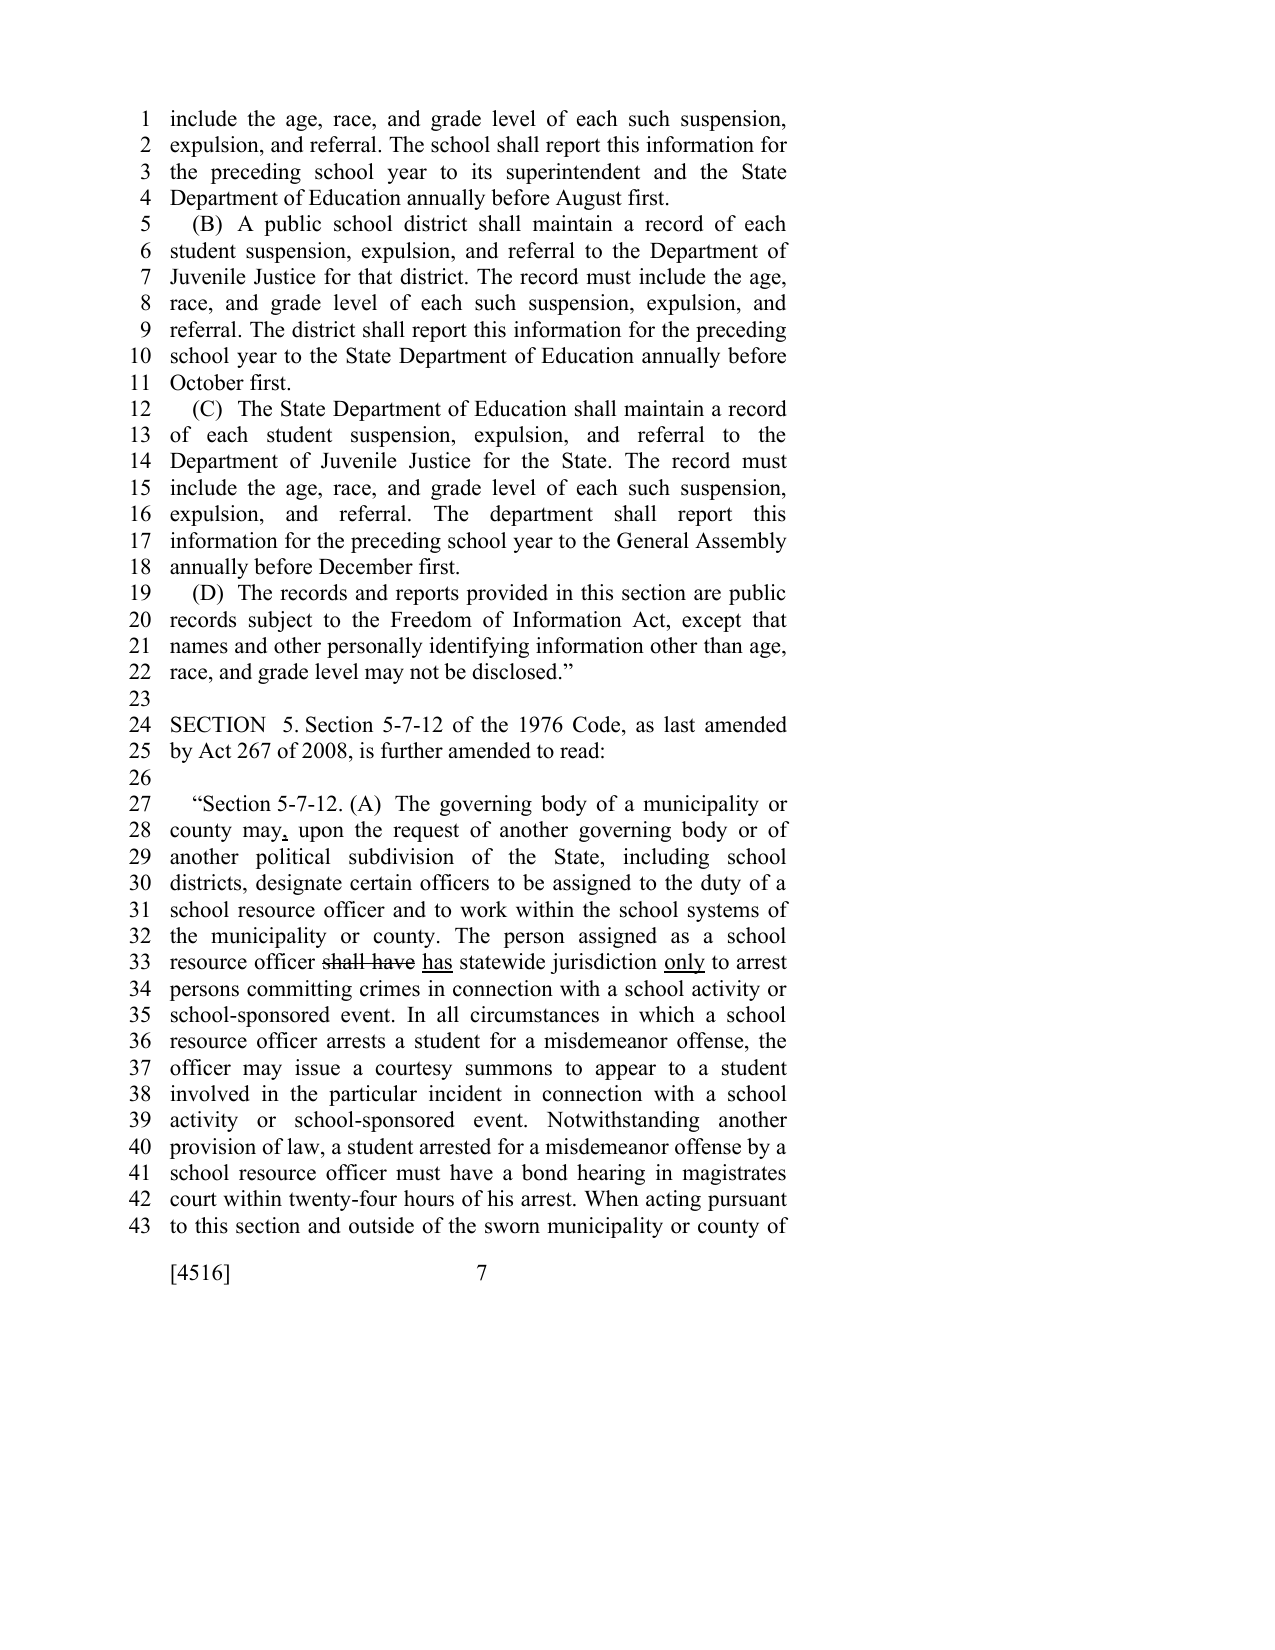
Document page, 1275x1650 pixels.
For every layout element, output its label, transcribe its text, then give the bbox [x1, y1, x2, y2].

text (C) The State Department of Education shall maintain a record of each student suspension, expulsion, and referral to the Department of Juvenile Justice for the State. The record must include the age, race, and grade level of each such suspension, expulsion, and referral. The department shall report this information for the preceding school year to the General Assembly annually before December first. [169, 395, 787, 579]
text (B) A public school district shall maintain a record of each student suspension, expulsion, and referral to the Department of Juvenile Justice for that district. The record must include the age, race, and grade level of each such suspension, expulsion, and referral. The district shall report this information for the preceding school year to the State Department of Education annually before October first. [169, 210, 787, 395]
text SECTION 5. Section 5-7-12 of the 1976 Code, as last amended by Act 267 of 2008, is further amended to read: [169, 711, 787, 764]
text (D) The records and reports provided in this section are public records subject to the Freedom of Information Act, except that names and other personally identifying information other than age, race, and grade level may not be disclosed.” [169, 579, 787, 685]
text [169, 790, 787, 1238]
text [169, 105, 787, 210]
